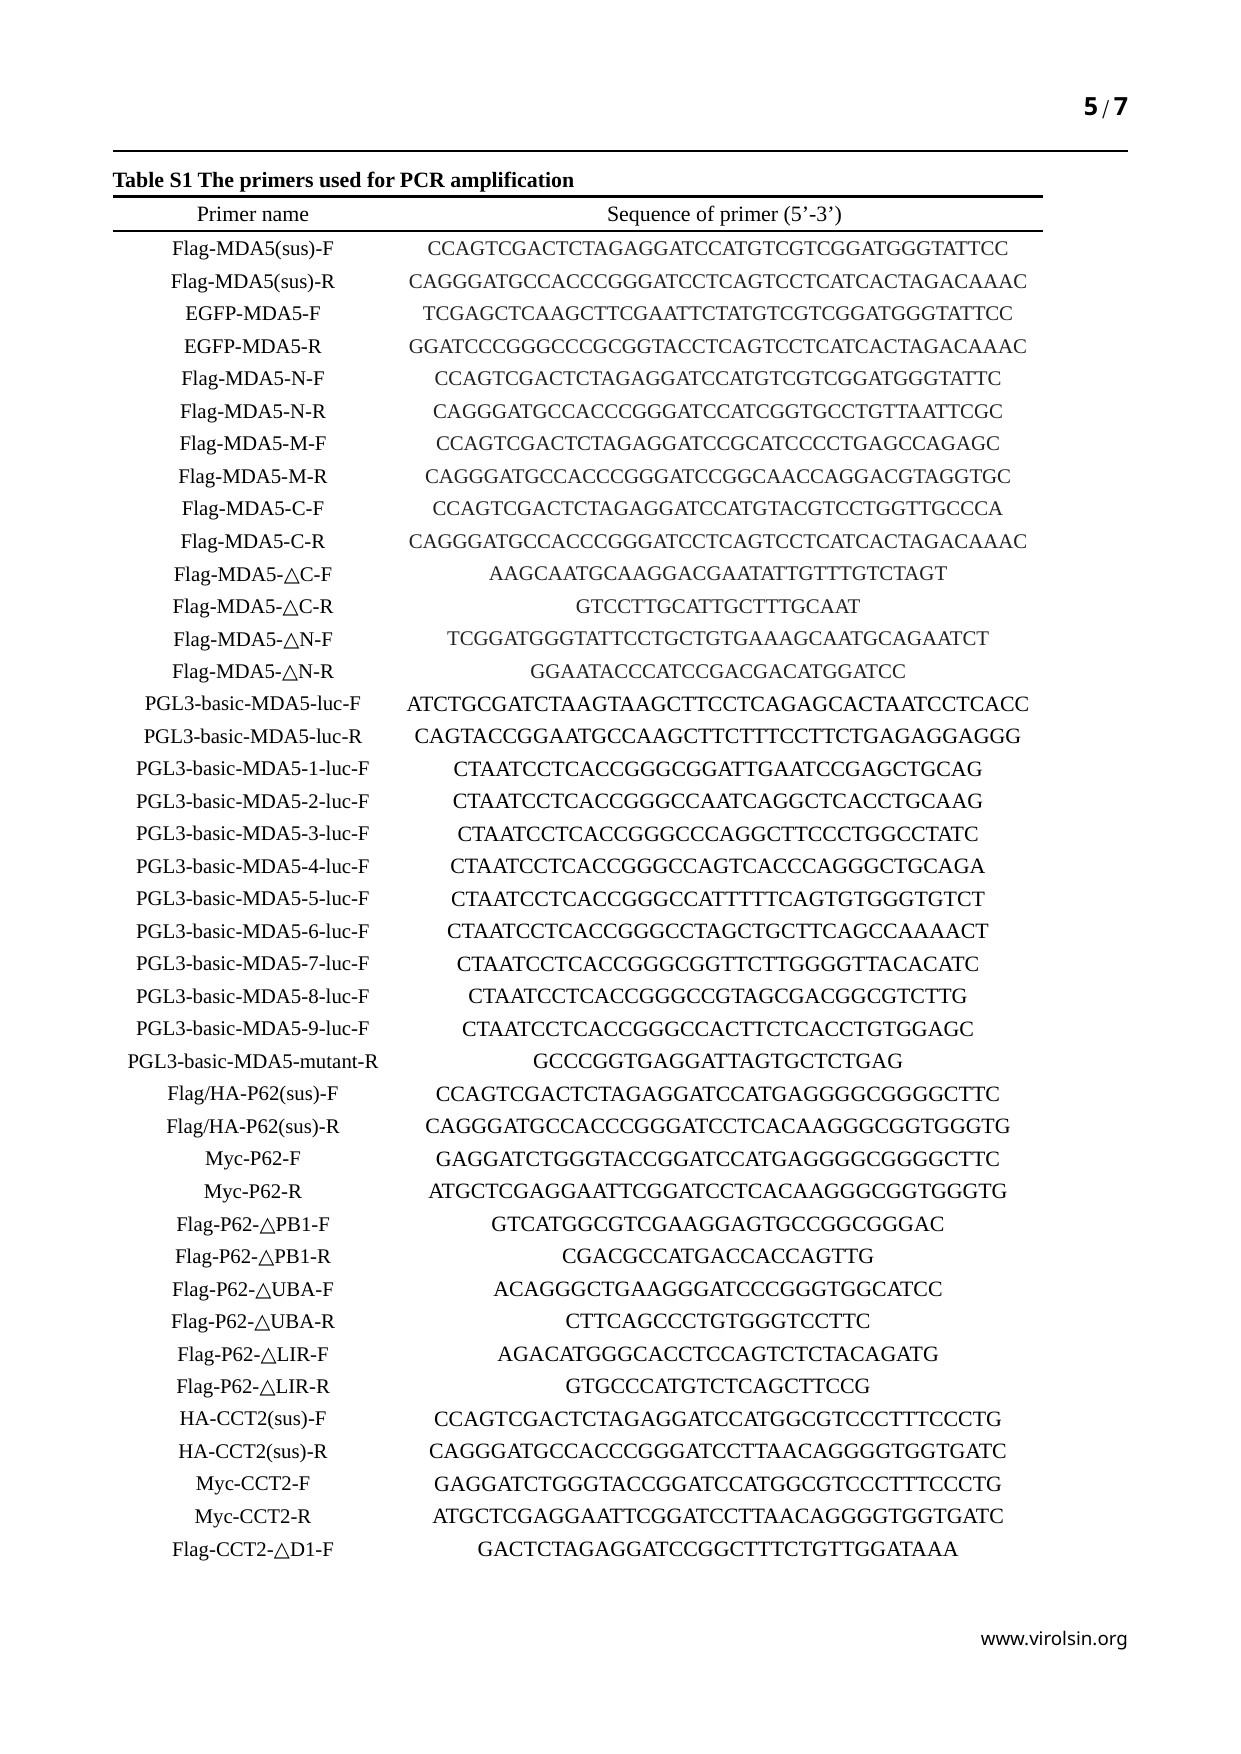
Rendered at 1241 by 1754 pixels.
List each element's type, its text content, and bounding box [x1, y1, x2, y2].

table_cell Flag-P62-△LIR-R [113, 1370, 393, 1402]
table_cell HA-CCT2(sus)-R [113, 1435, 393, 1467]
table_header Primer name [113, 198, 393, 230]
table_cell Flag-MDA5-△C-F [113, 557, 393, 589]
table_cell CAGGGATGCCACCCGGGATCCTCAGTCCTCATCACTAGACAAAC [393, 265, 1043, 297]
table_cell GGATCCCGGGCCCGCGGTACCTCAGTCCTCATCACTAGACAAAC [393, 330, 1043, 362]
table_cell CTAATCCTCACCGGGCCTAGCTGCTTCAGCCAAAACT [393, 915, 1043, 947]
table_cell CAGGGATGCCACCCGGGATCCTCACAAGGGCGGTGGGTG [393, 1110, 1043, 1142]
table_cell CTTCAGCCCTGTGGGTCCTTC [393, 1305, 1043, 1337]
table_cell GGAATACCCATCCGACGACATGGATCC [393, 655, 1043, 687]
table_cell Flag-MDA5-M-F [113, 427, 393, 459]
table_cell Myc-CCT2-F [113, 1467, 393, 1499]
table_cell CTAATCCTCACCGGGCCACTTCTCACCTGTGGAGC [393, 1012, 1043, 1044]
table_cell ATGCTCGAGGAATTCGGATCCTTAACAGGGGTGGTGATC [393, 1500, 1043, 1532]
text Table S1 The primers used for PCR amplification [112, 163, 1128, 195]
table_cell CTAATCCTCACCGGGCCGTAGCGACGGCGTCTTG [393, 980, 1043, 1012]
table_cell PGL3-basic-MDA5-luc-R [113, 720, 393, 752]
table_cell GCCCGGTGAGGATTAGTGCTCTGAG [393, 1045, 1043, 1077]
table_cell CCAGTCGACTCTAGAGGATCCGCATCCCCTGAGCCAGAGC [393, 427, 1043, 459]
table_cell PGL3-basic-MDA5-6-luc-F [113, 915, 393, 947]
table_cell HA-CCT2(sus)-F [113, 1402, 393, 1434]
table_cell Flag-MDA5(sus)-F [113, 232, 393, 264]
table_cell ATGCTCGAGGAATTCGGATCCTCACAAGGGCGGTGGGTG [393, 1175, 1043, 1207]
table_cell CCAGTCGACTCTAGAGGATCCATGGCGTCCCTTTCCCTG [393, 1402, 1043, 1434]
table_cell Flag-P62-△PB1-R [113, 1240, 393, 1272]
table_cell ACAGGGCTGAAGGGATCCCGGGTGGCATCC [393, 1272, 1043, 1304]
table_cell CTAATCCTCACCGGGCGGTTCTTGGGGTTACACATC [393, 947, 1043, 979]
table_cell GTGCCCATGTCTCAGCTTCCG [393, 1370, 1043, 1402]
table_cell CAGGGATGCCACCCGGGATCCTTAACAGGGGTGGTGATC [393, 1435, 1043, 1467]
table_cell PGL3-basic-MDA5-luc-F [113, 687, 393, 719]
table_cell GAGGATCTGGGTACCGGATCCATGAGGGGCGGGGCTTC [393, 1142, 1043, 1174]
table_cell Flag-CCT2-△D1-F [113, 1532, 393, 1564]
table_cell CTAATCCTCACCGGGCCAATCAGGCTCACCTGCAAG [393, 785, 1043, 817]
table_header Sequence of primer (5’-3’) [393, 198, 1043, 230]
table_cell PGL3-basic-MDA5-mutant-R [113, 1045, 393, 1077]
table_cell ATCTGCGATCTAAGTAAGCTTCCTCAGAGCACTAATCCTCACC [393, 687, 1043, 719]
table_cell AGACATGGGCACCTCCAGTCTCTACAGATG [393, 1337, 1043, 1369]
table_cell PGL3-basic-MDA5-9-luc-F [113, 1012, 393, 1044]
table_cell CAGGGATGCCACCCGGGATCCTCAGTCCTCATCACTAGACAAAC [393, 525, 1043, 557]
table_cell PGL3-basic-MDA5-4-luc-F [113, 850, 393, 882]
table_cell Flag-MDA5-M-R [113, 460, 393, 492]
table_cell CAGGGATGCCACCCGGGATCCGGCAACCAGGACGTAGGTGC [393, 460, 1043, 492]
table_cell PGL3-basic-MDA5-1-luc-F [113, 752, 393, 784]
table_cell CCAGTCGACTCTAGAGGATCCATGAGGGGCGGGGCTTC [393, 1077, 1043, 1109]
table_cell Flag/HA-P62(sus)-F [113, 1077, 393, 1109]
table_cell Flag-P62-△UBA-R [113, 1305, 393, 1337]
table_cell Flag-P62-△LIR-F [113, 1337, 393, 1369]
table_cell PGL3-basic-MDA5-2-luc-F [113, 785, 393, 817]
table_cell Myc-CCT2-R [113, 1500, 393, 1532]
table_cell PGL3-basic-MDA5-3-luc-F [113, 817, 393, 849]
table_cell Flag-MDA5-C-F [113, 492, 393, 524]
table_cell Flag-MDA5-△N-R [113, 655, 393, 687]
table_cell CCAGTCGACTCTAGAGGATCCATGTACGTCCTGGTTGCCCA [393, 492, 1043, 524]
table_cell AAGCAATGCAAGGACGAATATTGTTTGTCTAGT [393, 557, 1043, 589]
table_cell Flag-MDA5-N-F [113, 362, 393, 394]
table_cell Flag-MDA5-C-R [113, 525, 393, 557]
table_cell Flag-MDA5-△N-F [113, 622, 393, 654]
table_cell Flag-P62-△PB1-F [113, 1207, 393, 1239]
table_cell Flag-MDA5-N-R [113, 395, 393, 427]
table_cell EGFP-MDA5-R [113, 330, 393, 362]
table_cell CTAATCCTCACCGGGCGGATTGAATCCGAGCTGCAG [393, 752, 1043, 784]
table_cell CTAATCCTCACCGGGCCATTTTTCAGTGTGGGTGTCT [393, 882, 1043, 914]
table_cell CAGGGATGCCACCCGGGATCCATCGGTGCCTGTTAATTCGC [393, 395, 1043, 427]
table_cell CCAGTCGACTCTAGAGGATCCATGTCGTCGGATGGGTATTCC [393, 232, 1043, 264]
table_cell PGL3-basic-MDA5-5-luc-F [113, 882, 393, 914]
table_cell CTAATCCTCACCGGGCCCAGGCTTCCCTGGCCTATC [393, 817, 1043, 849]
table_cell GTCCTTGCATTGCTTTGCAAT [393, 590, 1043, 622]
table_cell TCGGATGGGTATTCCTGCTGTGAAAGCAATGCAGAATCT [393, 622, 1043, 654]
table_cell GACTCTAGAGGATCCGGCTTTCTGTTGGATAAA [393, 1532, 1043, 1564]
table_cell Flag-MDA5-△C-R [113, 590, 393, 622]
table_cell PGL3-basic-MDA5-7-luc-F [113, 947, 393, 979]
table_cell CAGTACCGGAATGCCAAGCTTCTTTCCTTCTGAGAGGAGGG [393, 720, 1043, 752]
table_cell TCGAGCTCAAGCTTCGAATTCTATGTCGTCGGATGGGTATTCC [393, 297, 1043, 329]
table_cell CTAATCCTCACCGGGCCAGTCACCCAGGGCTGCAGA [393, 850, 1043, 882]
table_cell PGL3-basic-MDA5-8-luc-F [113, 980, 393, 1012]
table_cell CCAGTCGACTCTAGAGGATCCATGTCGTCGGATGGGTATTC [393, 362, 1043, 394]
table_cell CGACGCCATGACCACCAGTTG [393, 1240, 1043, 1272]
table_cell Flag-P62-△UBA-F [113, 1272, 393, 1304]
table_cell GAGGATCTGGGTACCGGATCCATGGCGTCCCTTTCCCTG [393, 1467, 1043, 1499]
table_cell Myc-P62-F [113, 1142, 393, 1174]
table_cell GTCATGGCGTCGAAGGAGTGCCGGCGGGAC [393, 1207, 1043, 1239]
table_cell Flag/HA-P62(sus)-R [113, 1110, 393, 1142]
table_cell EGFP-MDA5-F [113, 297, 393, 329]
table_cell Myc-P62-R [113, 1175, 393, 1207]
table_cell Flag-MDA5(sus)-R [113, 265, 393, 297]
